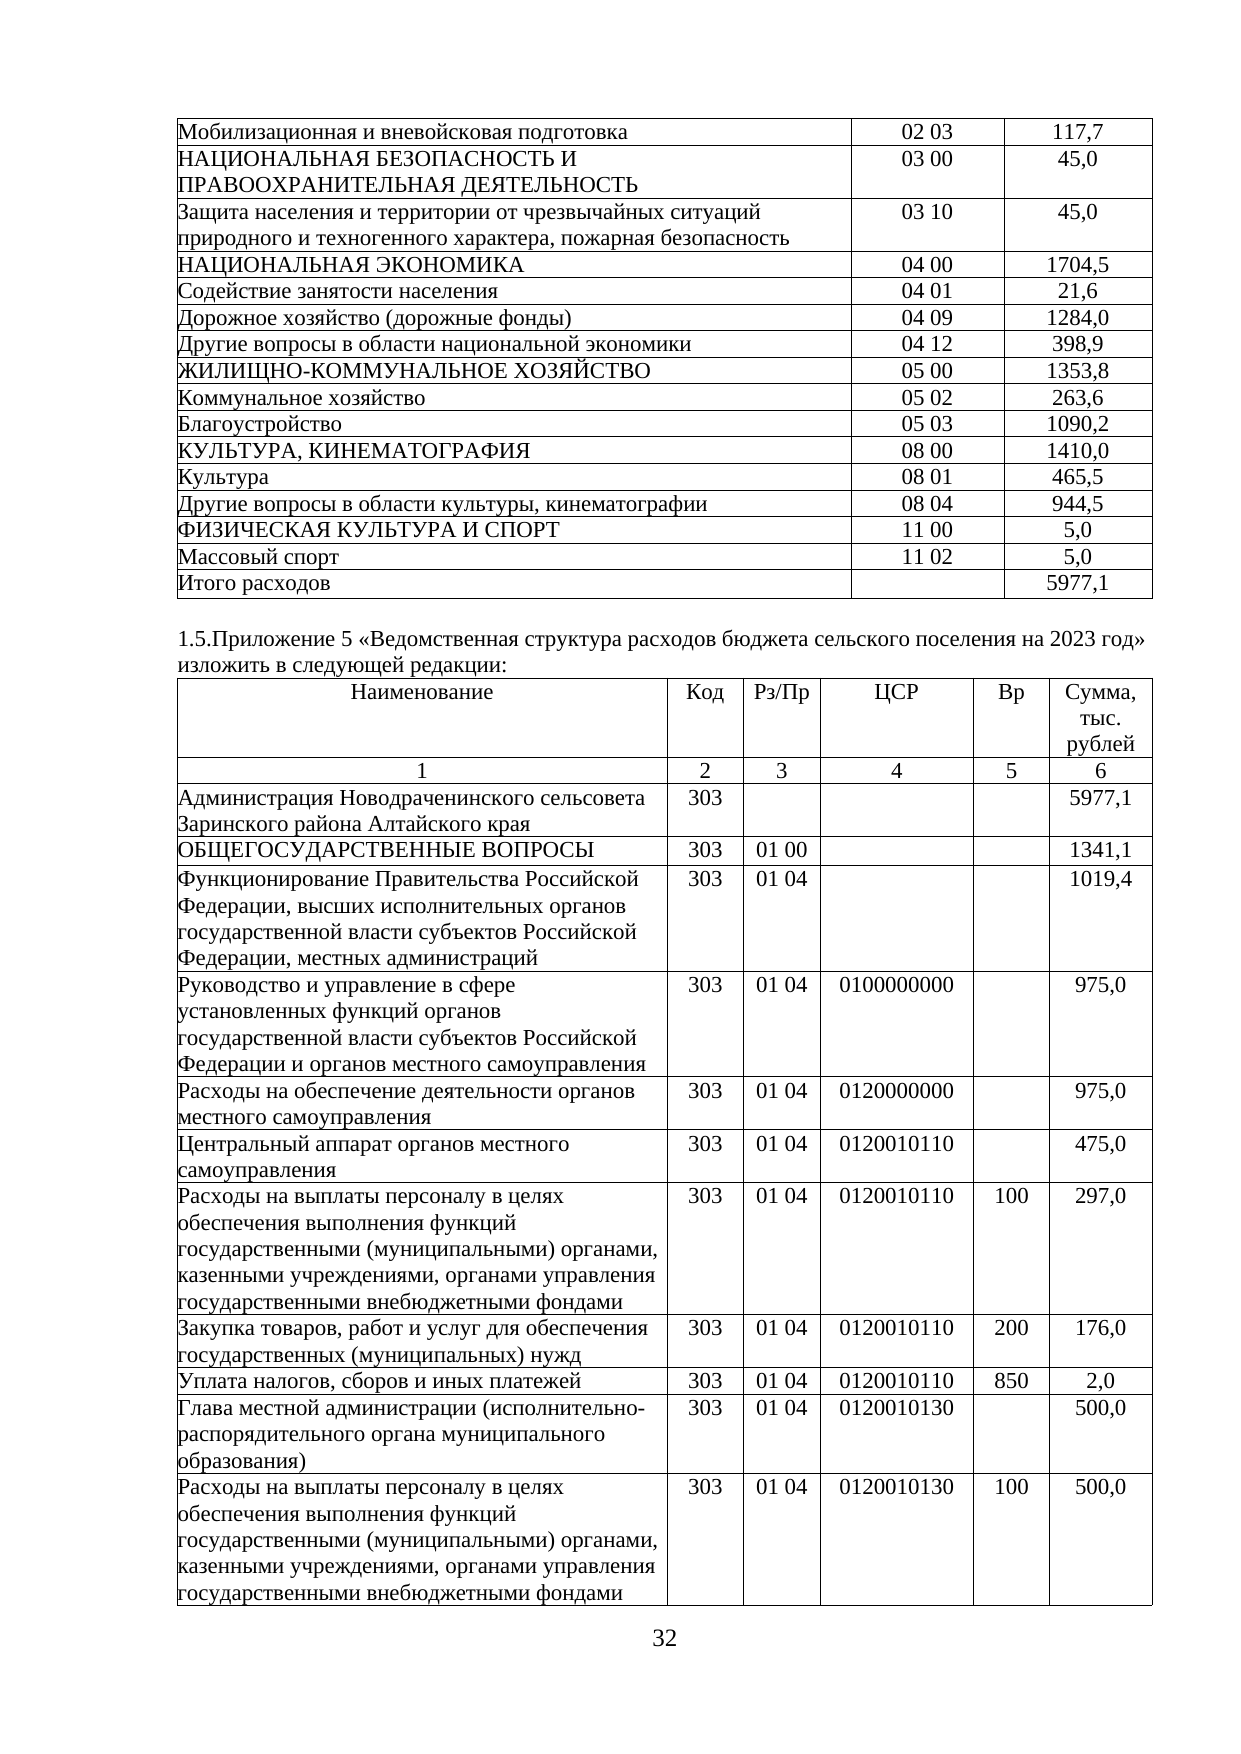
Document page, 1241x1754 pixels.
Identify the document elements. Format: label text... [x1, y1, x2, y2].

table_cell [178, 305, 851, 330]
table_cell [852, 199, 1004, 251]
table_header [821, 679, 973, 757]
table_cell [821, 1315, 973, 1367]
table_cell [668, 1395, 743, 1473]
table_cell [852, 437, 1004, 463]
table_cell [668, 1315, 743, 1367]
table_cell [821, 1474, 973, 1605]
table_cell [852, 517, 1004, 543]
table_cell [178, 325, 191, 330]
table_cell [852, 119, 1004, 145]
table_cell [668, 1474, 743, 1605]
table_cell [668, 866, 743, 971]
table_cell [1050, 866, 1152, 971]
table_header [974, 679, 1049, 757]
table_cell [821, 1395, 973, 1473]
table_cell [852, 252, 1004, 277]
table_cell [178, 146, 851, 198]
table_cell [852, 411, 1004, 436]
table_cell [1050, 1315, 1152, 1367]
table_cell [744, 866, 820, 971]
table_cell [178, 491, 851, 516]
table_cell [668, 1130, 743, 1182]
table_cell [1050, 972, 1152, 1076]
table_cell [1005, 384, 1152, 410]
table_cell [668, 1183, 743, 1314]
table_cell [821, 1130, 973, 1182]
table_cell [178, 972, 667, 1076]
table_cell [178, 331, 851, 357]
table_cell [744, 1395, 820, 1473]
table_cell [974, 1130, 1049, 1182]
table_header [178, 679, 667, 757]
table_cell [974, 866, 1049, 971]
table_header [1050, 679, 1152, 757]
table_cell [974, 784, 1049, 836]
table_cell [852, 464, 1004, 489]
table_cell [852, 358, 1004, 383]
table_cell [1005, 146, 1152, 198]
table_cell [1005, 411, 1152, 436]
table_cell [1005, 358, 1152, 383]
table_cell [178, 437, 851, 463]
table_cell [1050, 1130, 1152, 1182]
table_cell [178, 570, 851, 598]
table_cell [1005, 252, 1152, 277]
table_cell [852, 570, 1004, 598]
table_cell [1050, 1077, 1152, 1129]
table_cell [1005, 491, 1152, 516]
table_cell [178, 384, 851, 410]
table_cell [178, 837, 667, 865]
text 1.5.Приложение 5 «Ведомственная структура расходов бюджета сельского поселения на 2023 год» изложить в следующей редакции: [177, 625, 1152, 677]
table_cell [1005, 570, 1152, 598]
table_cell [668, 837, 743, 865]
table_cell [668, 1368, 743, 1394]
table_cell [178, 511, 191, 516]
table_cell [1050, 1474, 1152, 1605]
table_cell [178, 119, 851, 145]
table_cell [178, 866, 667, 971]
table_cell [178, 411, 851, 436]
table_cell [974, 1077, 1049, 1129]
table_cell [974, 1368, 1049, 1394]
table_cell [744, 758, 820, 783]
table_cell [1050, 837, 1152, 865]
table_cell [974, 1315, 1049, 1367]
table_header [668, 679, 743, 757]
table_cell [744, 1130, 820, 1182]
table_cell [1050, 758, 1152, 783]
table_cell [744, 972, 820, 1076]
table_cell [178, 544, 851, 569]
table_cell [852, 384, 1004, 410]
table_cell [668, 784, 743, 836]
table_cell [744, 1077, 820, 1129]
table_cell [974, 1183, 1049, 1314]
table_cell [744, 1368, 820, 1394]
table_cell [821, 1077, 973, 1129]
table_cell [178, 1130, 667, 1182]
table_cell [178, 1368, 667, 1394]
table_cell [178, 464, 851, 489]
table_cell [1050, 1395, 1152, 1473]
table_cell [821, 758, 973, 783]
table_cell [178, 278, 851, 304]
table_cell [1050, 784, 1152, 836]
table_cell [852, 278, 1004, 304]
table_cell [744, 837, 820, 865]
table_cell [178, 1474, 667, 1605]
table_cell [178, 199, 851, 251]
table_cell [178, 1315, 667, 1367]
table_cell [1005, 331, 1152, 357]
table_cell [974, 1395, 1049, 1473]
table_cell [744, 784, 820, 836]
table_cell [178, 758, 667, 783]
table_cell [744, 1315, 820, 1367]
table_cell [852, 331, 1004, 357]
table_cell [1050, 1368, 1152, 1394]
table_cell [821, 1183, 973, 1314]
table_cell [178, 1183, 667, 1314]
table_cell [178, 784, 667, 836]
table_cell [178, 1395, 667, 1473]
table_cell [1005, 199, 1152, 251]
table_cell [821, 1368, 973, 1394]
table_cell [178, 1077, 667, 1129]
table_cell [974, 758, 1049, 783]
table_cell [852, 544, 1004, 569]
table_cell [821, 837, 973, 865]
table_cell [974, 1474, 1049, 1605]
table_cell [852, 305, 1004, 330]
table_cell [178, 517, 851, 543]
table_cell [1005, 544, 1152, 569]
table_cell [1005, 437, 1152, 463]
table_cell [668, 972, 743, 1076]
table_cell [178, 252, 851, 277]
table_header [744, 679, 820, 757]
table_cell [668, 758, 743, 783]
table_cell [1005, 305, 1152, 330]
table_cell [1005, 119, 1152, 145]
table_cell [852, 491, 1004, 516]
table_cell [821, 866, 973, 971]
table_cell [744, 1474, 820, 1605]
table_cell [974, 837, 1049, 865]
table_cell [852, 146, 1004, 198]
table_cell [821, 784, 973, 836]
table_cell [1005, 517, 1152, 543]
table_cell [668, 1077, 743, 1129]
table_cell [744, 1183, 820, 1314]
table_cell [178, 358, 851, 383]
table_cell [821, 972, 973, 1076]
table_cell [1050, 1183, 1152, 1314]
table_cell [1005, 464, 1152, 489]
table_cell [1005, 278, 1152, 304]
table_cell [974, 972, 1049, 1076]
